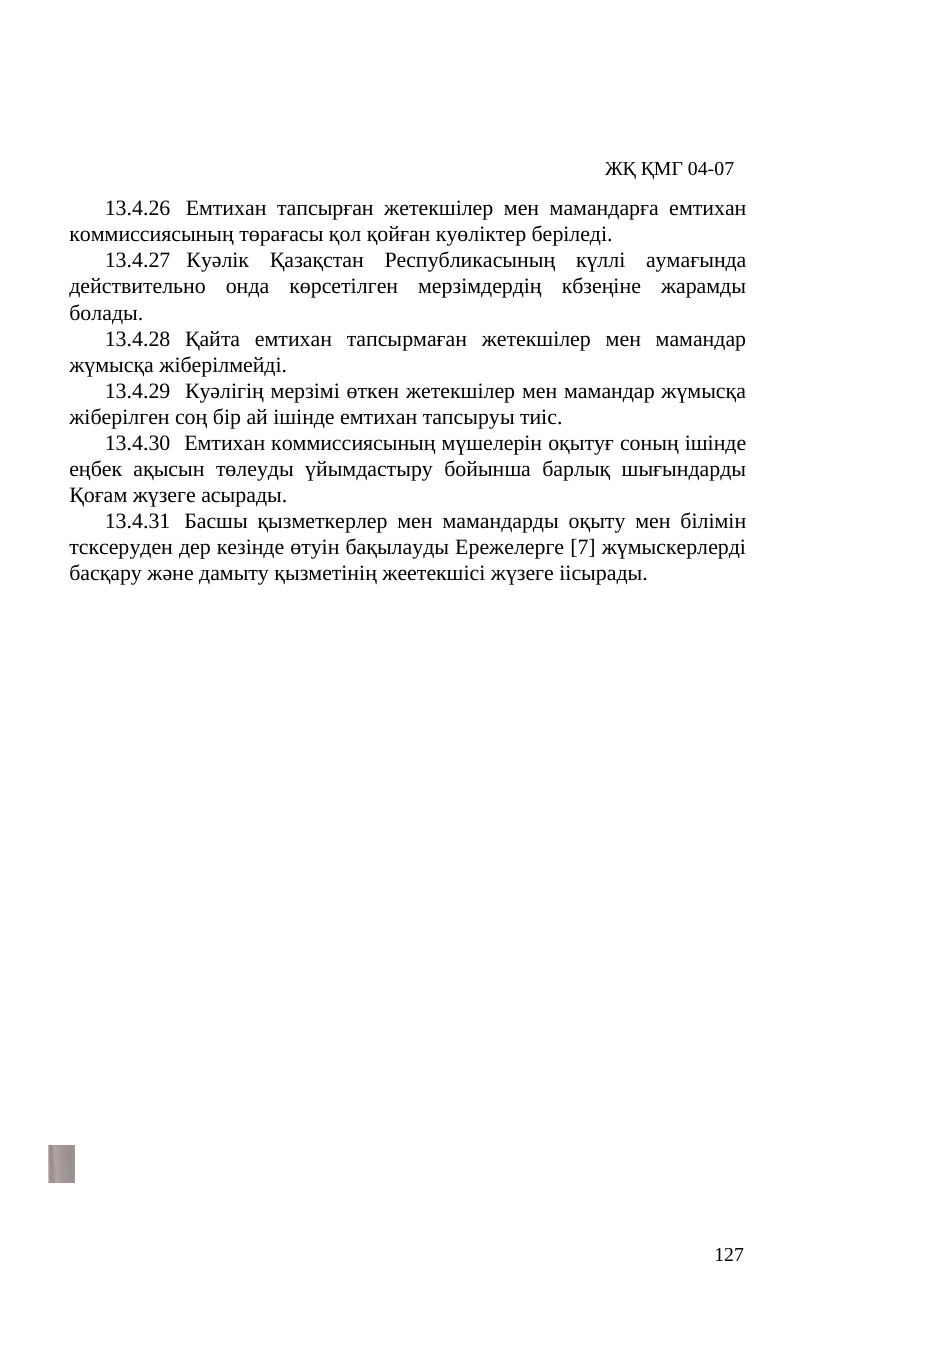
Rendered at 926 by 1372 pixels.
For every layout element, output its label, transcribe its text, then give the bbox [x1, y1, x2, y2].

list Куәлік Қазақстан Республикасының күллі аумағында действительно онда көрсетілген мерзімдердің кбзеңіне жарамды болады. [69, 247, 747, 325]
list Куәлігің мерзімі өткен жетекшілер мен мамандар жүмысқа жіберілген соң бір ай ішінде емтихан тапсыруы тиіс. [69, 377, 747, 429]
text ЖҚ ҚМГ 04-07 [605, 159, 734, 179]
list Қайта емтихан тапсырмаған жетекшілер мен мамандар жүмысқа жіберілмейді. [69, 325, 747, 377]
picture [48, 1145, 75, 1183]
list Басшы қызметкерлер мен мамандарды оқыту мен білімін тсксеруден дер кезінде өтуін бақылауды Ережелерге [7] жүмыскерлерді басқару және дамыту қызметінің жеетекшісі жүзеге іісырады. [69, 507, 747, 586]
text 127 [714, 1245, 744, 1265]
list Емтихан тапсырған жетекшілер мен мамандарға емтихан коммиссиясының төрағасы қол қойған куөліктер беріледі. [69, 195, 747, 247]
list Емтихан коммиссиясының мүшелерін оқытуғ соның ішінде еңбек ақысын төлеуды үйымдастыру бойынша барлық шығындарды Қоғам жүзеге асырады. [69, 429, 747, 507]
